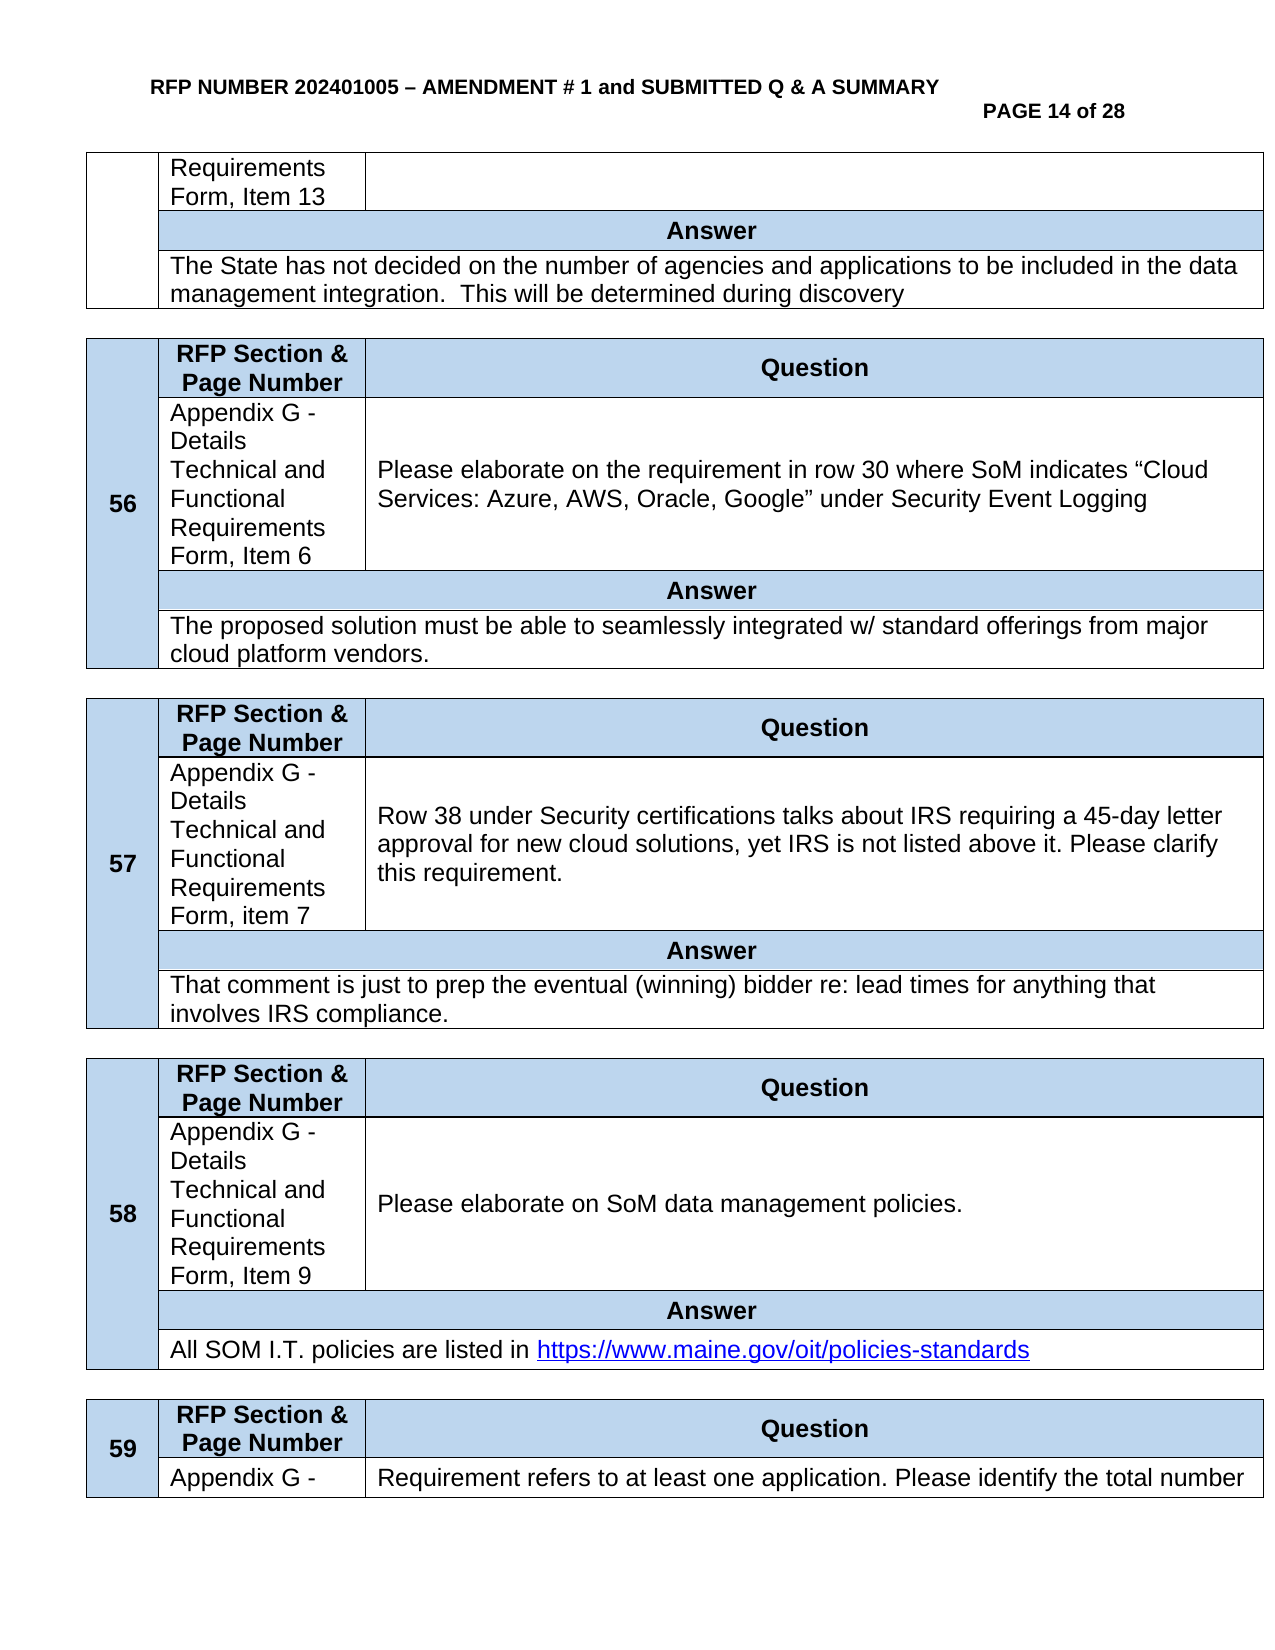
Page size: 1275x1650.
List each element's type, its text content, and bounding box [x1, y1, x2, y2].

table_cell Answer [159, 571, 1263, 609]
table_cell Answer [159, 211, 1263, 250]
table_cell That comment is just to prep the eventual (winning) bidder re: lead times for anything that involves IRS compliance. [159, 971, 1263, 1028]
table_header RFP Section & Page Number [159, 1059, 365, 1116]
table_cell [366, 153, 1263, 210]
table_cell Please elaborate on the requirement in row 30 where SoM indicates “Cloud Services: Azure, AWS, Oracle, Google” under Security Event Logging [366, 398, 1263, 570]
table_cell Please elaborate on SoM data management policies. [366, 1118, 1263, 1290]
table_header Question [366, 339, 1263, 397]
table_cell Row 38 under Security certifications talks about IRS requiring a 45-day letter approval for new cloud solutions, yet IRS is not listed above it. Please clarify this requirement. [366, 758, 1263, 930]
table_header 58 [87, 1059, 158, 1369]
table_header RFP Section & Page Number [159, 699, 365, 756]
table_header Question [366, 1059, 1263, 1116]
table_header 57 [87, 699, 158, 1028]
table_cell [159, 1458, 365, 1497]
table_cell The State has not decided on the number of agencies and applications to be included in the data management integration. This will be determined during discovery [159, 251, 1263, 308]
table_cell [366, 1458, 1263, 1497]
table_cell All SOM I.T. policies are listed in https://www.maine.gov/oit/policies-standards [159, 1330, 1263, 1369]
table_header RFP Section & Page Number [159, 339, 365, 397]
table_header 59 [87, 1400, 158, 1497]
table_header Question [366, 699, 1263, 756]
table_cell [159, 153, 365, 210]
table_cell Answer [159, 1291, 1263, 1329]
table_header 56 [87, 339, 158, 668]
table_header RFP Section & Page Number [159, 1400, 365, 1457]
table_cell Answer [159, 931, 1263, 969]
table_cell Appendix G - Details Technical and Functional Requirements Form, Item 6 [159, 398, 365, 570]
table_header Question [366, 1400, 1263, 1457]
table_cell Appendix G - Details Technical and Functional Requirements Form, Item 9 [159, 1118, 365, 1290]
table_cell Appendix G - Details Technical and Functional Requirements Form, item 7 [159, 758, 365, 930]
table_cell The proposed solution must be able to seamlessly integrated w/ standard offerings from major cloud platform vendors. [159, 611, 1263, 668]
